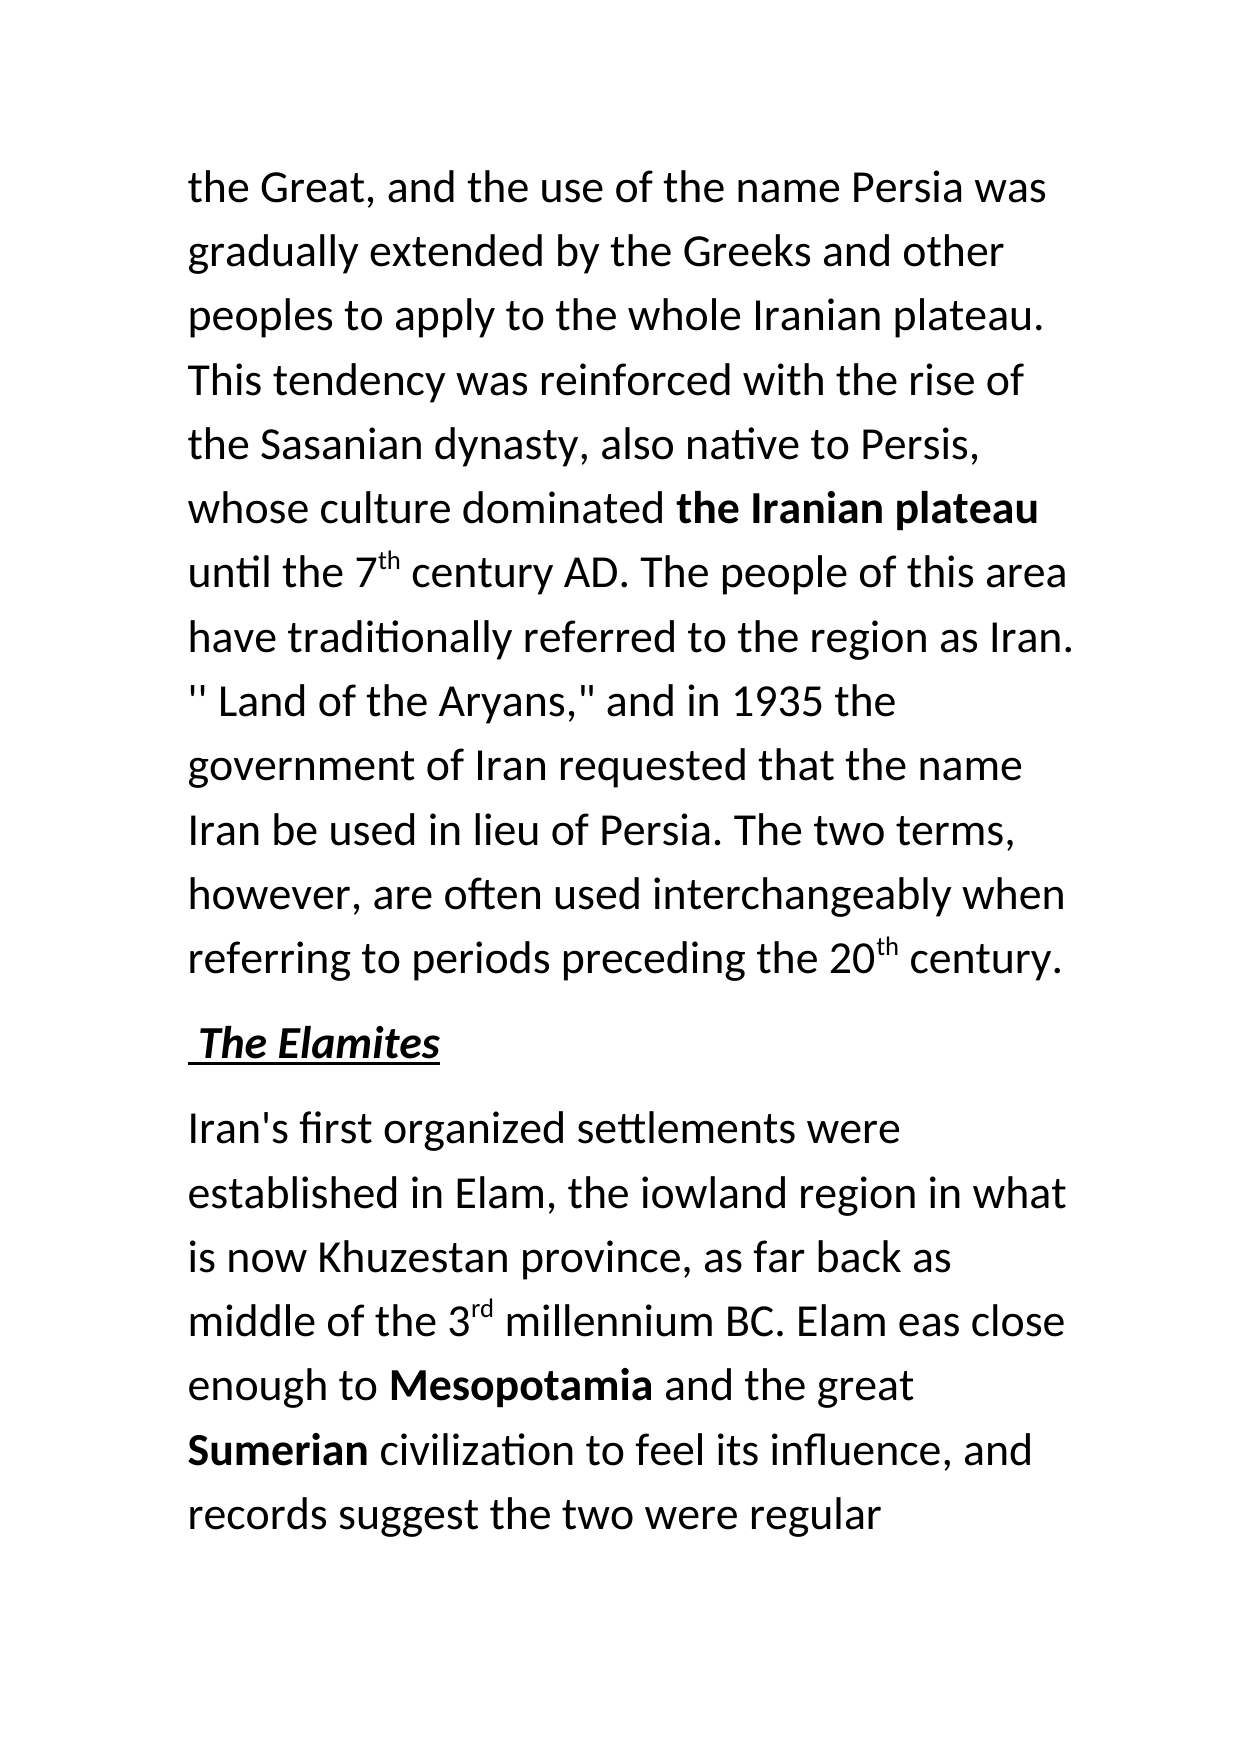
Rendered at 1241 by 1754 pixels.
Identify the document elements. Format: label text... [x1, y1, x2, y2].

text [187, 1099, 1090, 1541]
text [187, 158, 1090, 985]
text The Elamites [187, 1014, 1090, 1070]
